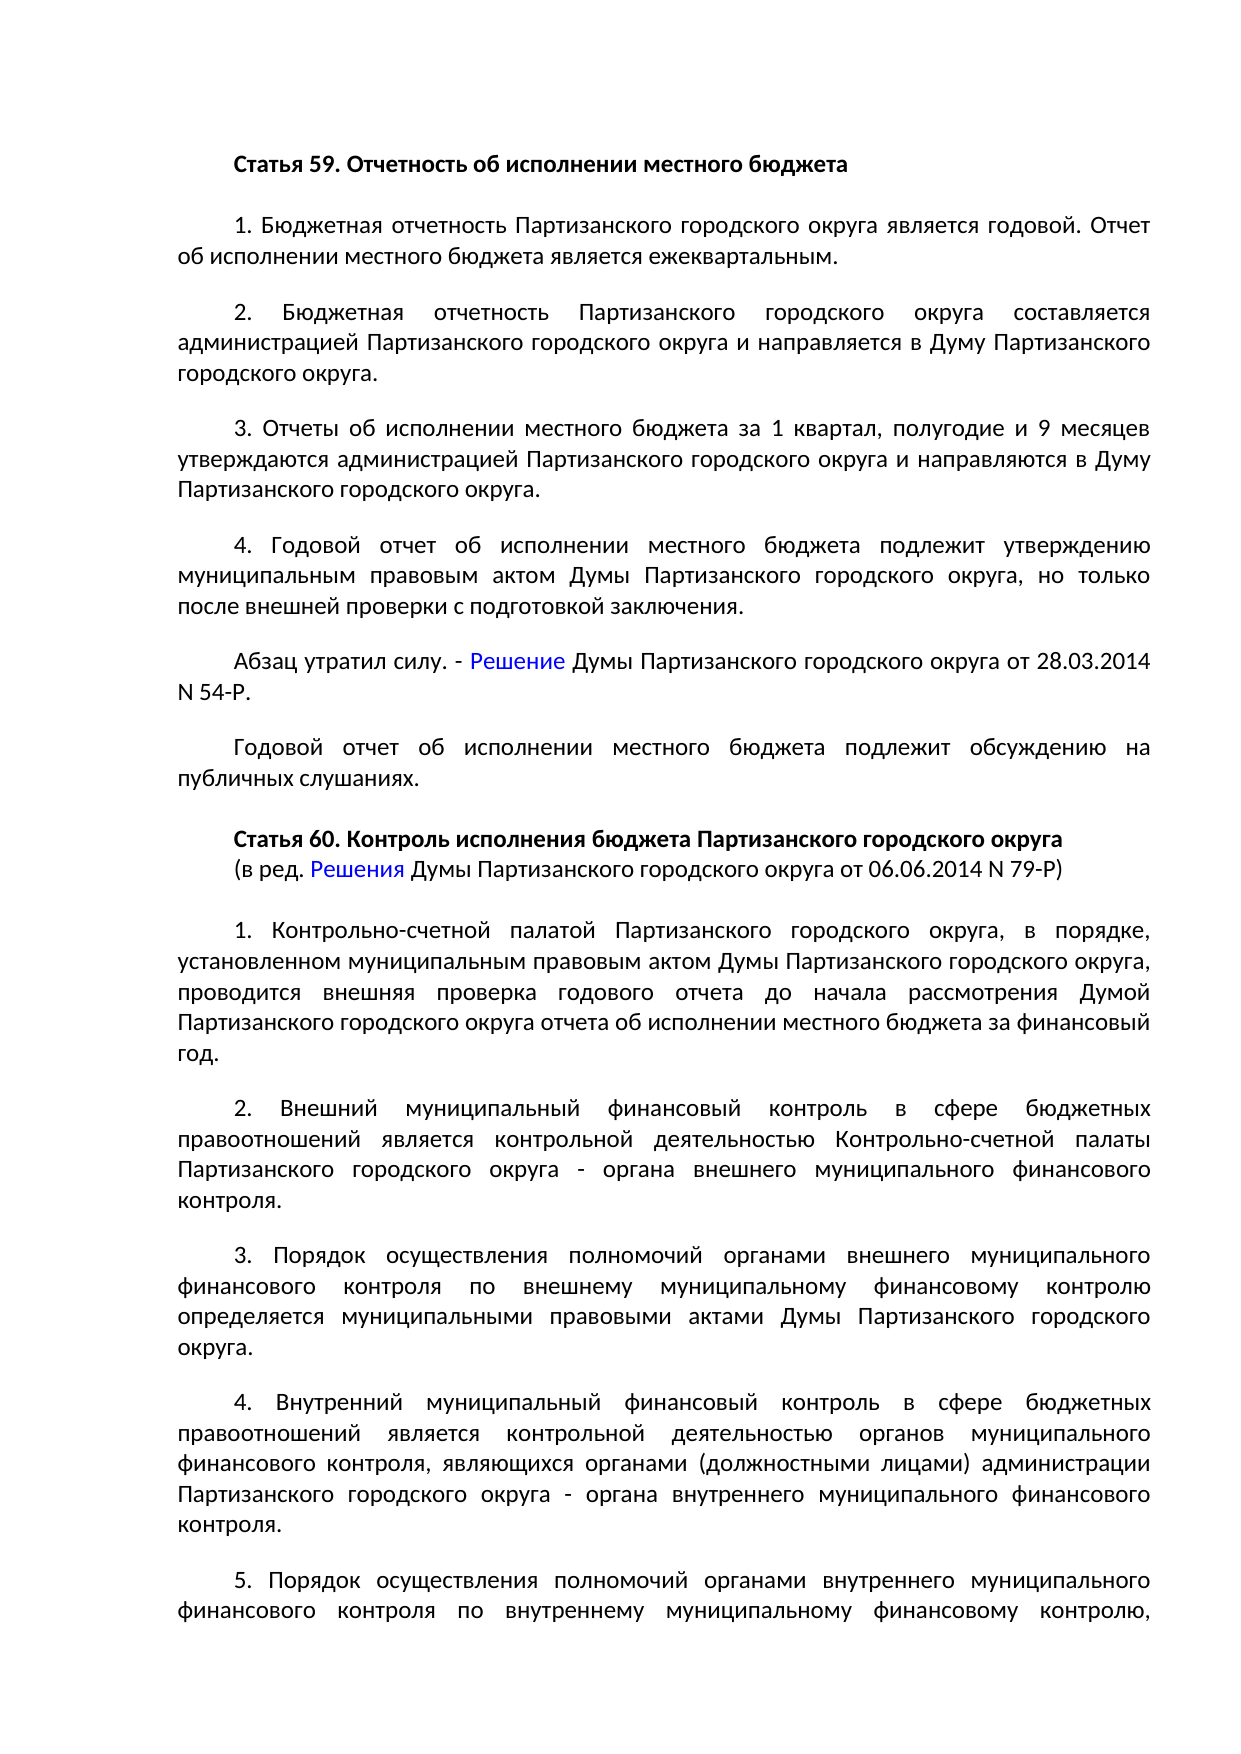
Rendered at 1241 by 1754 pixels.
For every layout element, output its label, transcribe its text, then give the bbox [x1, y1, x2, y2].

text 4. Внутренний муниципальный финансовый контроль в сфере бюджетных правоотношений является контрольной деятельностью органов муниципального финансового контроля, являющихся органами (должностными лицами) администрации Партизанского городского округа - органа внутреннего муниципального финансового контроля. [177, 1386, 1152, 1539]
text 4. Годовой отчет об исполнении местного бюджета подлежит утверждению муниципальным правовым актом Думы Партизанского городского округа, но только после внешней проверки с подготовкой заключения. [177, 529, 1152, 620]
text 1. Контрольно-счетной палатой Партизанского городского округа, в порядке, установленном муниципальным правовым актом Думы Партизанского городского округа, проводится внешняя проверка годового отчета до начала рассмотрения Думой Партизанского городского округа отчета об исполнении местного бюджета за финансовый год. [177, 914, 1152, 1067]
text (в ред. Решения Думы Партизанского городского округа от 06.06.2014 N 79-Р) [177, 853, 1152, 884]
text 1. Бюджетная отчетность Партизанского городского округа является годовой. Отчет об исполнении местного бюджета является ежеквартальным. [177, 210, 1152, 271]
text 2. Бюджетная отчетность Партизанского городского округа составляется администрацией Партизанского городского округа и направляется в Думу Партизанского городского округа. [177, 296, 1152, 387]
text 3. Отчеты об исполнении местного бюджета за 1 квартал, полугодие и 9 месяцев утверждаются администрацией Партизанского городского округа и направляются в Думу Партизанского городского округа. [177, 412, 1152, 504]
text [177, 1564, 1152, 1625]
text 3. Порядок осуществления полномочий органами внешнего муниципального финансового контроля по внешнему муниципальному финансовому контролю определяется муниципальными правовыми актами Думы Партизанского городского округа. [177, 1239, 1152, 1361]
text Абзац утратил силу. - Решение Думы Партизанского городского округа от 28.03.2014 N 54-Р. [177, 645, 1152, 706]
text 2. Внешний муниципальный финансовый контроль в сфере бюджетных правоотношений является контрольной деятельностью Контрольно-счетной палаты Партизанского городского округа - органа внешнего муниципального финансового контроля. [177, 1092, 1152, 1214]
title Статья 59. Отчетность об исполнении местного бюджета [177, 149, 1152, 179]
title Статья 60. Контроль исполнения бюджета Партизанского городского округа [177, 823, 1152, 853]
text Годовой отчет об исполнении местного бюджета подлежит обсуждению на публичных слушаниях. [177, 731, 1152, 792]
